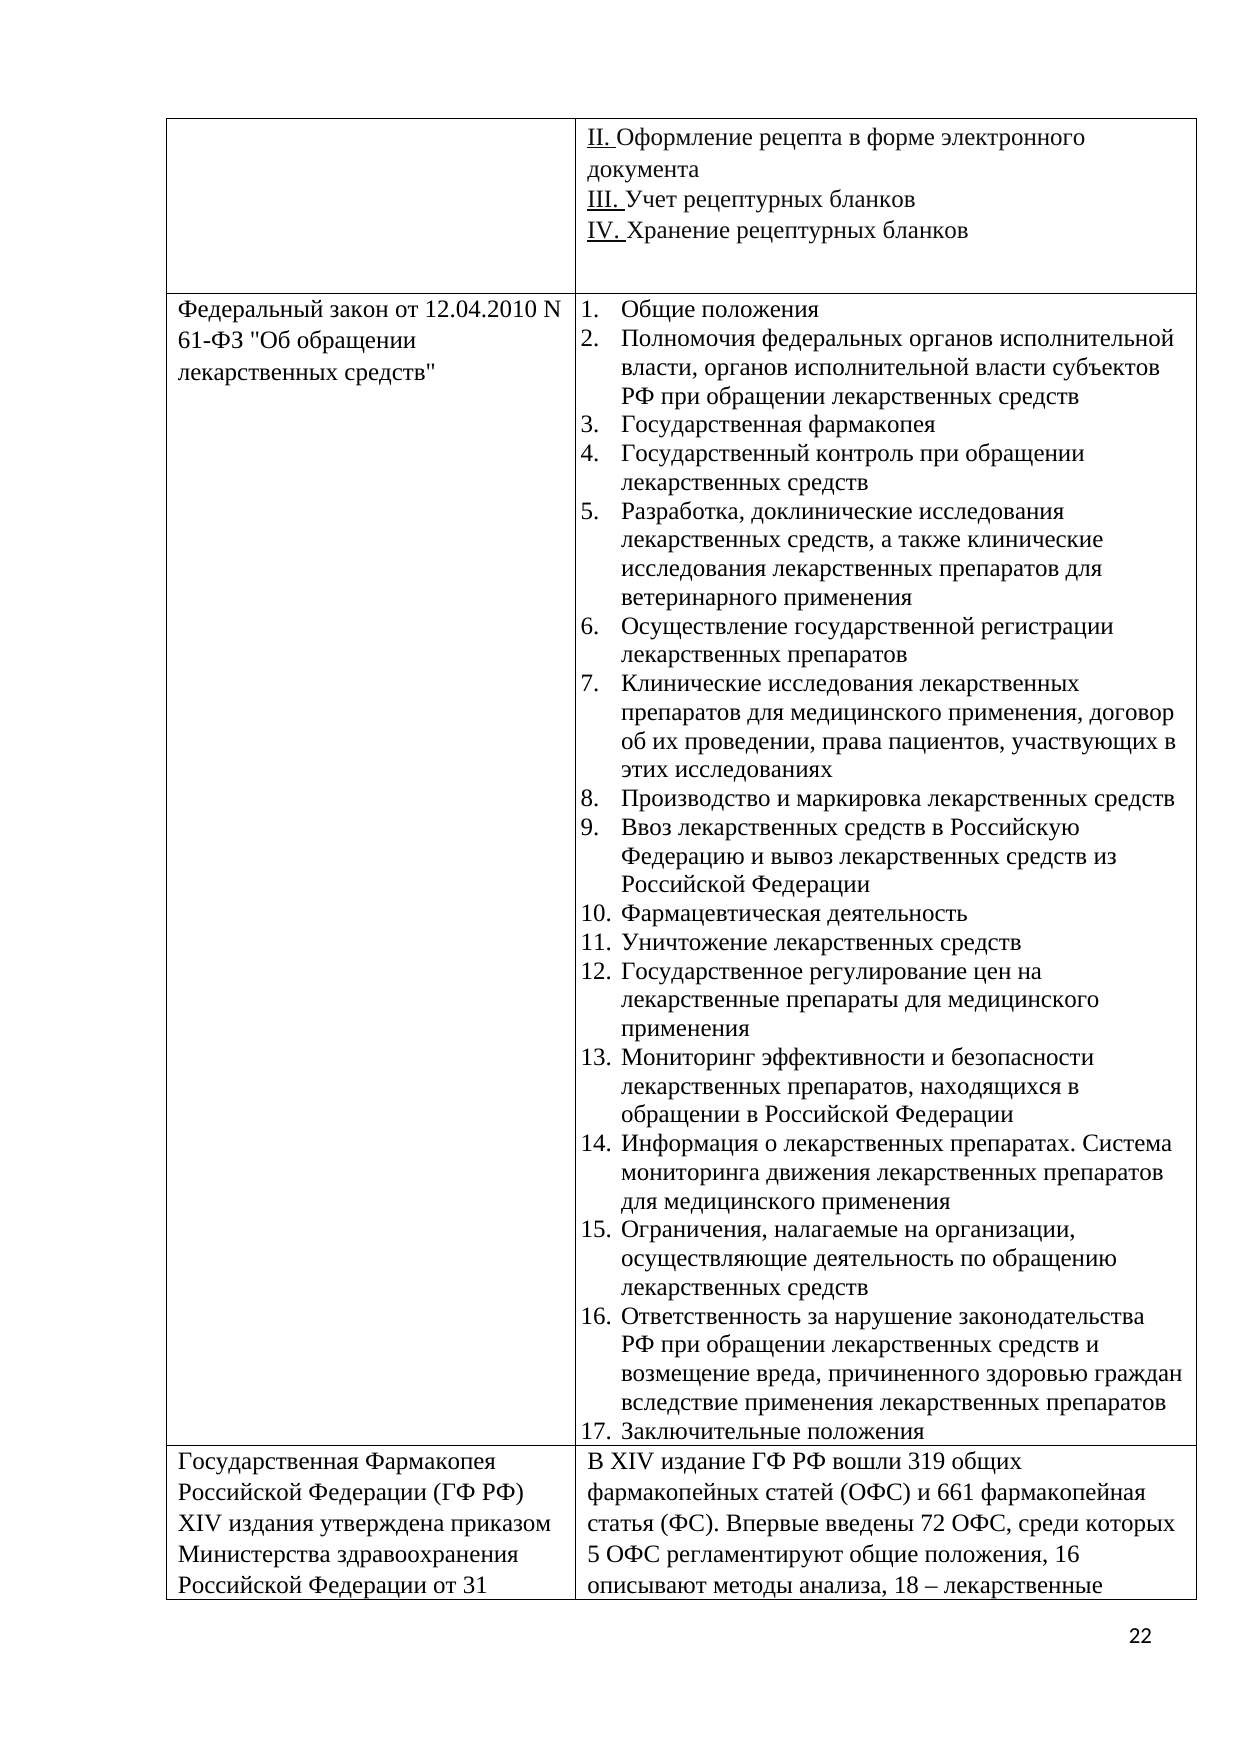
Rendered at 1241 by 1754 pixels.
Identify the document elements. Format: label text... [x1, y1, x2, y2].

table_cell Федеральный закон от 12.04.2010 N 61-ФЗ "Об обращении лекарственных средств" [167, 294, 575, 1444]
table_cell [167, 119, 575, 293]
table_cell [167, 1446, 575, 1599]
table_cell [576, 1446, 1196, 1599]
table_cell Общие положения Полномочия федеральных органов исполнительной власти, органов исполнительной власти субъектов РФ при обращении лекарственных средств Государственная фармакопея Государственный контроль при обращении лекарственных средств Разработка, доклинические исследования лекарственных средств, а также клинические исследования лекарственных препаратов для ветеринарного применения Осуществление государственной регистрации лекарственных препаратов Клинические исследования лекарственных препаратов для медицинского применения, договор об их проведении, права пациентов, участвующих в этих исследованиях Производство и маркировка лекарственных средств Ввоз лекарственных средств в Российскую Федерацию и вывоз лекарственных средств из Российской Федерации Фармацевтическая деятельность Уничтожение лекарственных средств Государственное регулирование цен на лекарственные препараты для медицинского применения Мониторинг эффективности и безопасности лекарственных препаратов, находящихся в обращении в Российской Федерации Информация о лекарственных препаратах. Система мониторинга движения лекарственных препаратов для медицинского применения Ограничения, налагаемые на организации, осуществляющие деятельность по обращению лекарственных средств Ответственность за нарушение законодательства РФ при обращении лекарственных средств и возмещение вреда, причиненного здоровью граждан вследствие применения лекарственных препаратов Заключительные положения [576, 294, 1196, 1444]
